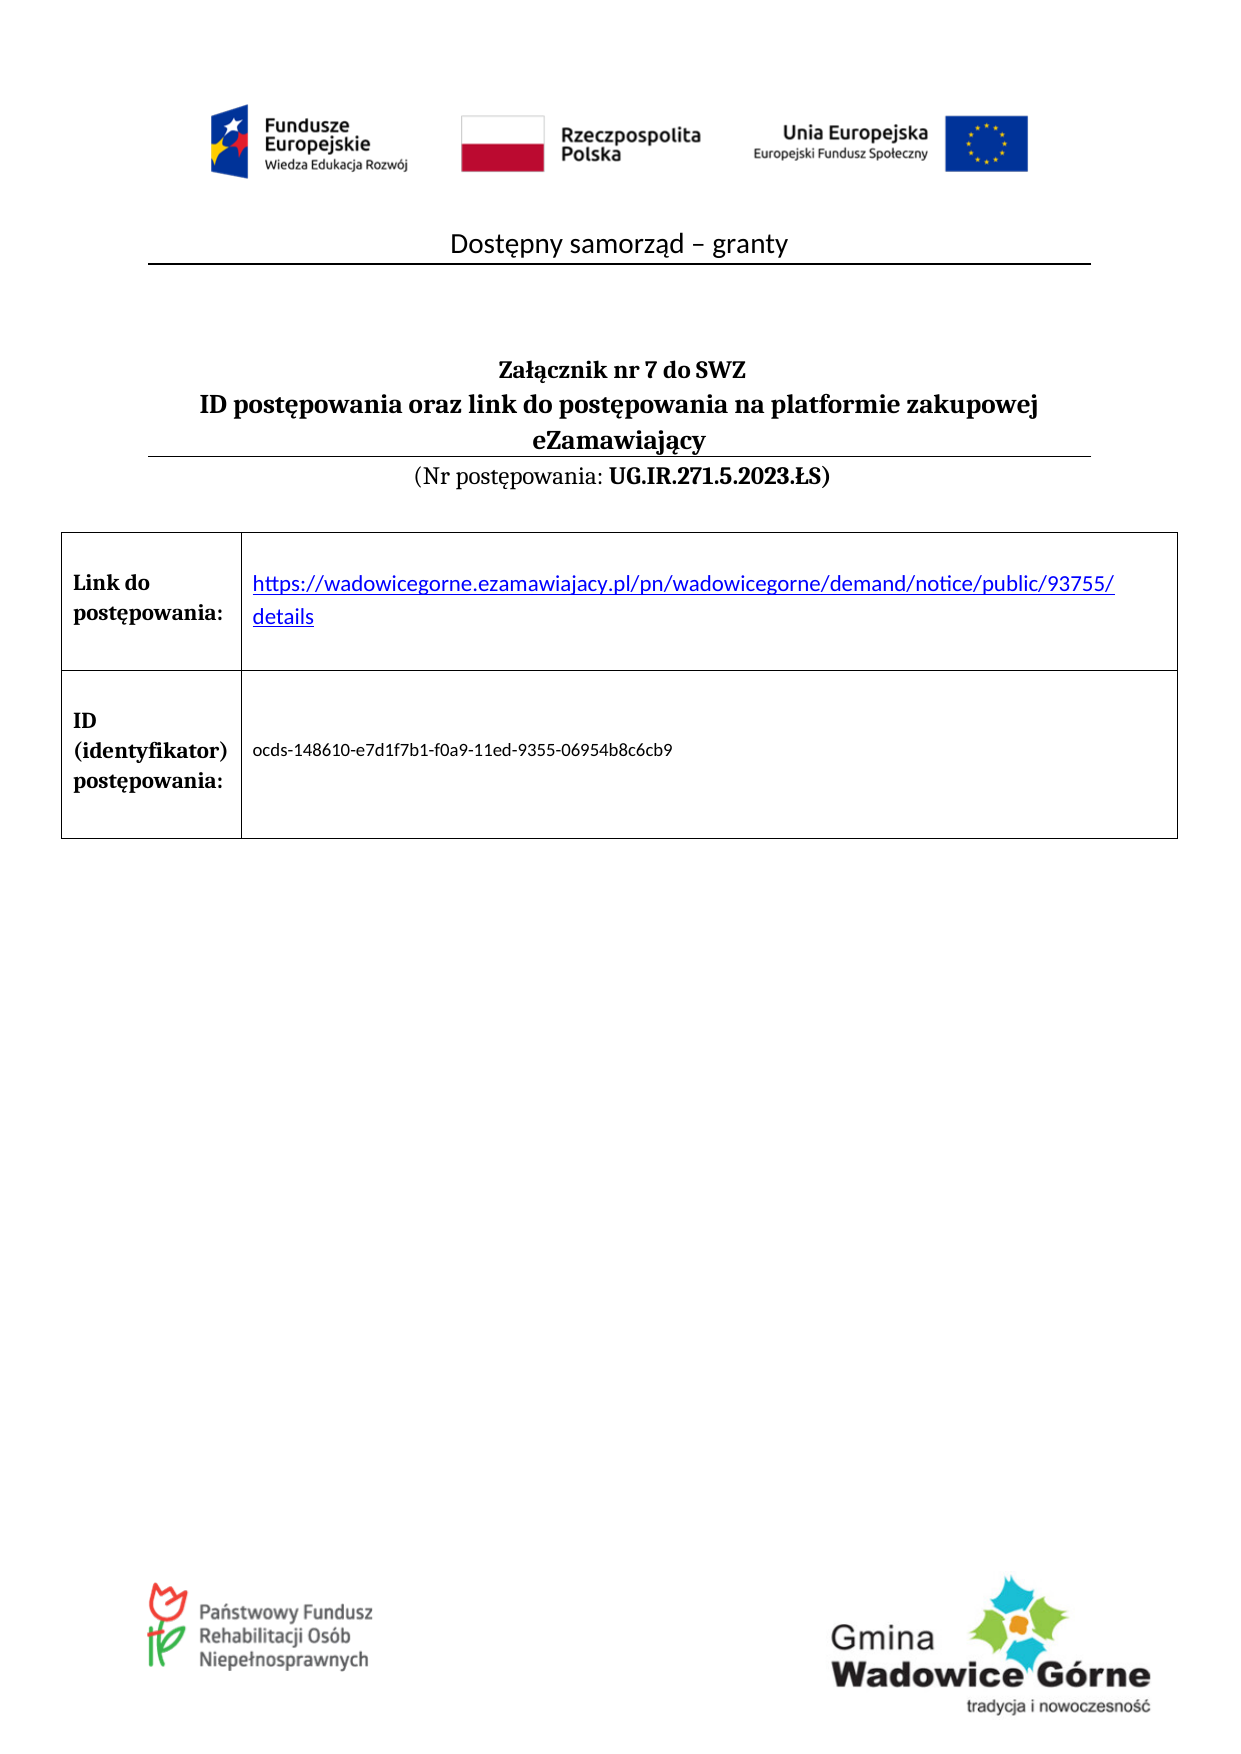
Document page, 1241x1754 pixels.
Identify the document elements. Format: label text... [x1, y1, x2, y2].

table_cell ID [62, 671, 241, 738]
picture [825, 1571, 1153, 1720]
text (Nr postępowania: UG.IR.271.5.2023.ŁS) [147, 462, 1091, 490]
picture [193, 86, 1046, 197]
table_header Link do postępowania: [62, 533, 241, 670]
table_header https://wadowicegorne.ezamawiajacy.pl/pn/wadowicegorne/demand/notice/public/93755/details [242, 533, 1177, 670]
table_cell ocds-148610-e7d1f7b1-f0a9-11ed-9355-06954b8c6cb9 [242, 738, 1177, 838]
text ID postępowania oraz link do postępowania na platformie zakupowej eZamawiający [147, 389, 1091, 457]
table_cell (identyfikator) postępowania: [62, 738, 241, 838]
text Załącznik nr 7 do SWZ [147, 356, 1091, 385]
picture [147, 1570, 373, 1681]
table_cell [242, 671, 1177, 738]
